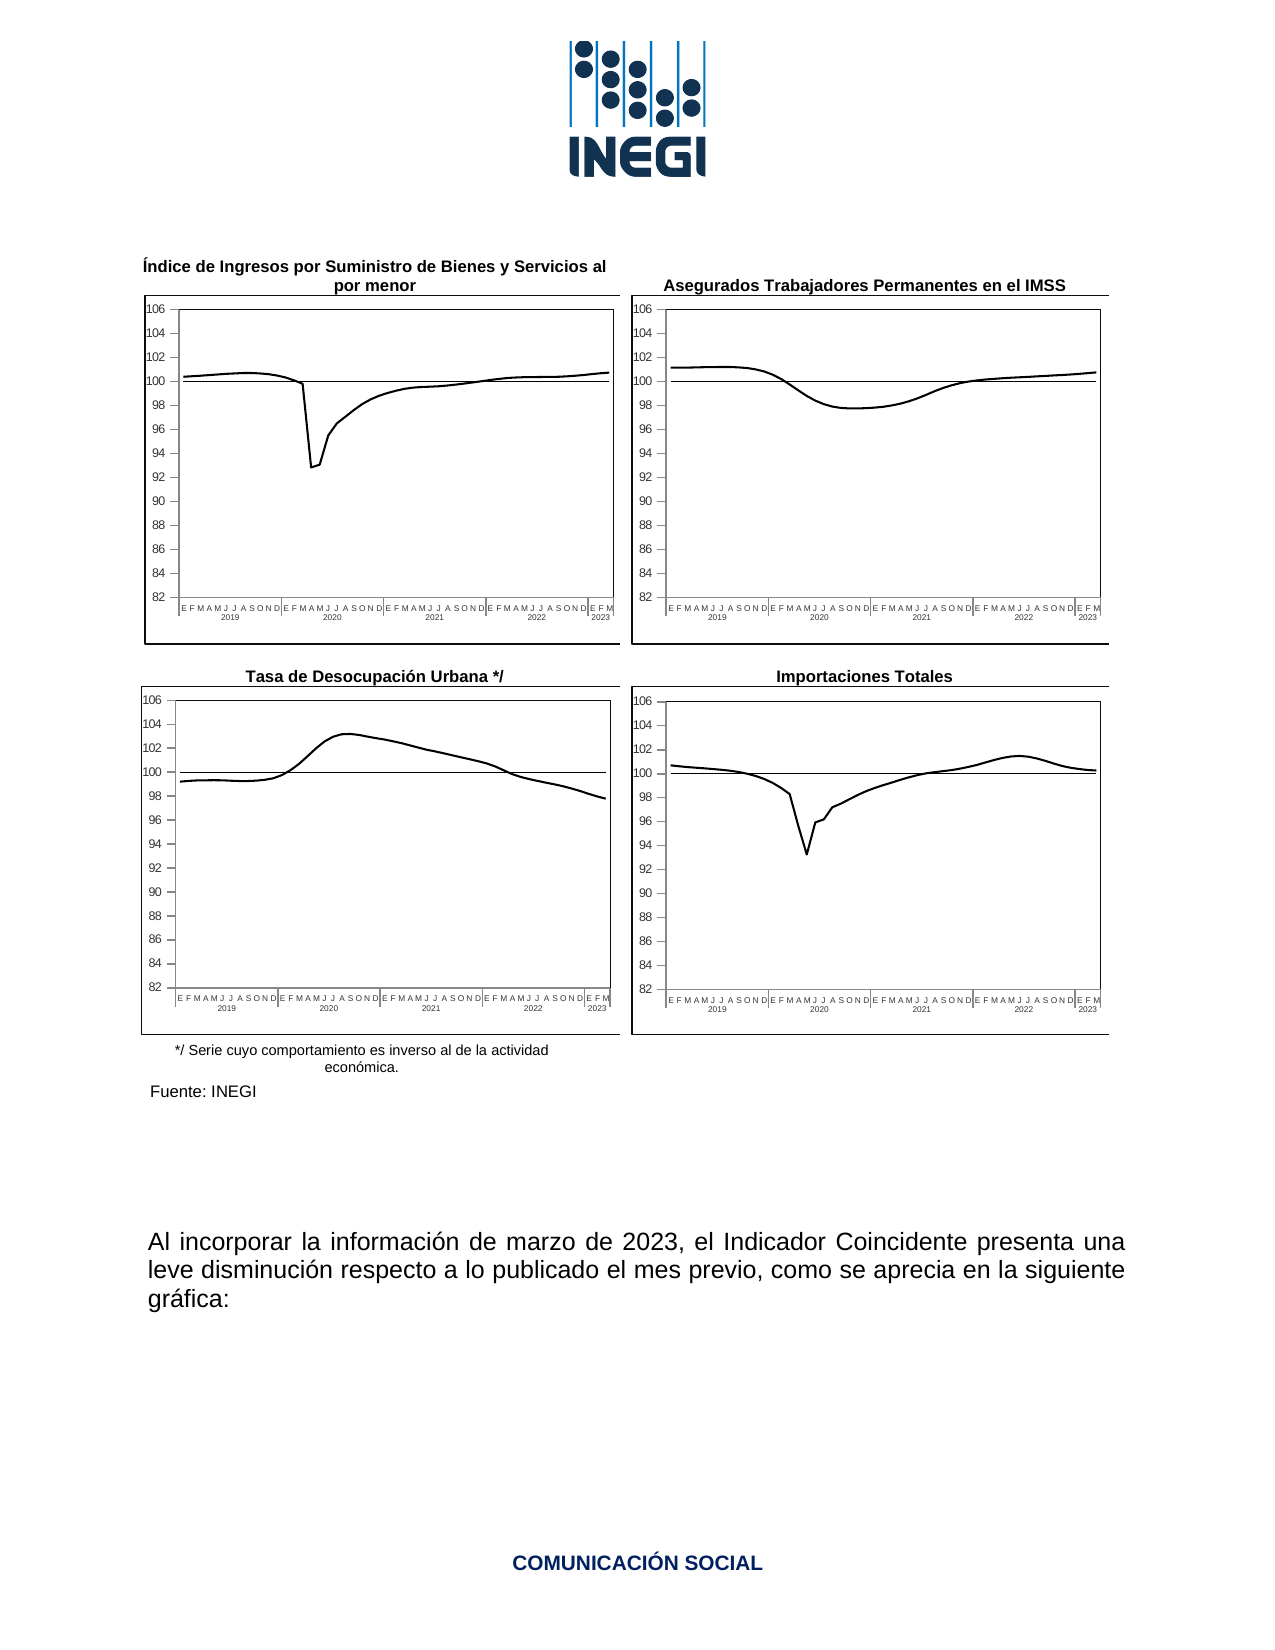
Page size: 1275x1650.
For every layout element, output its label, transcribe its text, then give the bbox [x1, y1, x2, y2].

picture [569, 41, 706, 177]
table_cell [620, 686, 1109, 1164]
table_cell Tasa de Desocupación Urbana */ [129, 654, 620, 686]
table_cell [129, 295, 620, 654]
table_header Índice de Ingresos por Suministro de Bienes y Servicios al por menor [129, 244, 620, 295]
table_cell Importaciones Totales [620, 654, 1109, 686]
table_header Asegurados Trabajadores Permanentes en el IMSS [620, 244, 1109, 295]
text Al incorporar la información de marzo de 2023, el Indicador Coincidente presenta una leve disminución respecto a lo publicado el mes previo, como se aprecia en la siguiente gráfica: [148, 1227, 1127, 1313]
table_cell */ Serie cuyo comportamiento es inverso al de la actividad económica. Fuente: INEGI [129, 686, 620, 1164]
table_cell [620, 295, 1109, 654]
